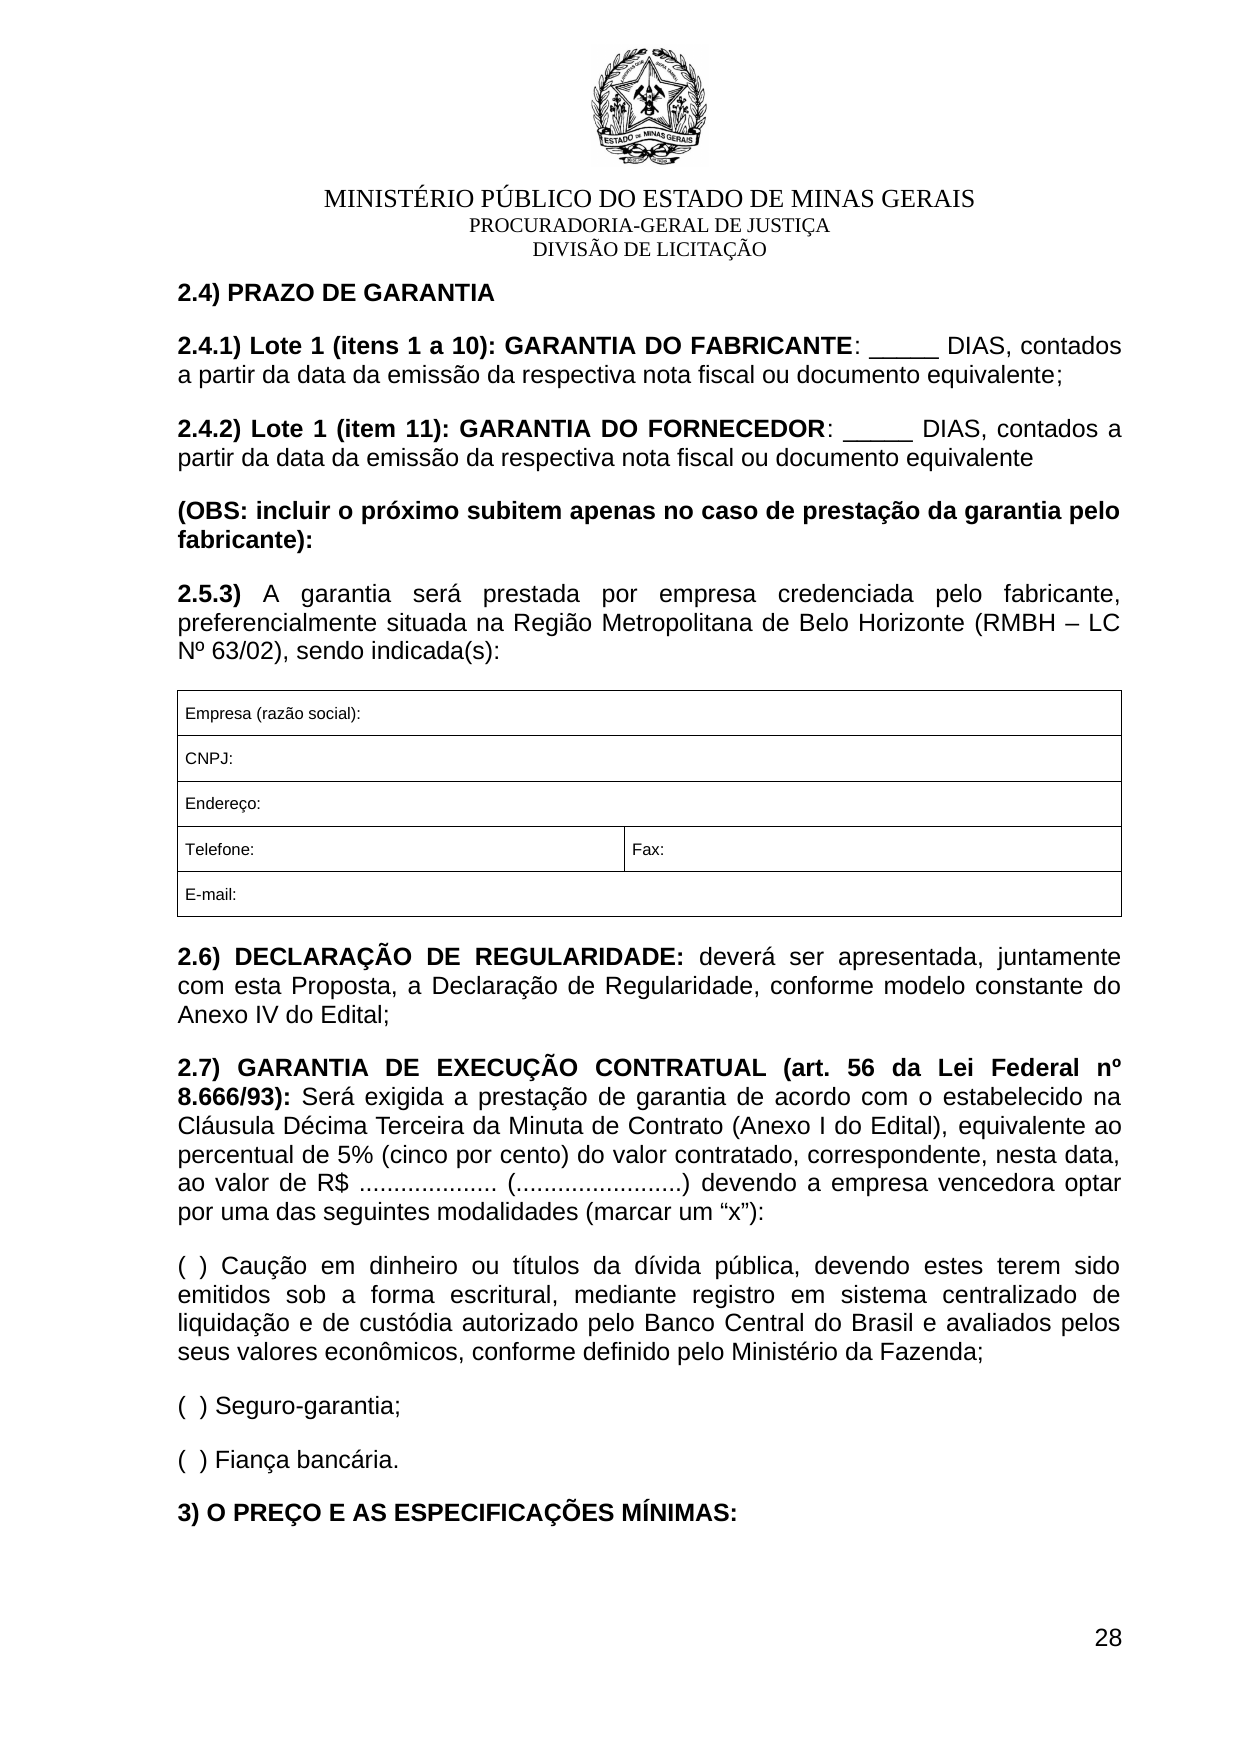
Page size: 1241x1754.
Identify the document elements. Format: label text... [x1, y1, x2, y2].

text 2.7) GARANTIA DE EXECUÇÃO CONTRATUAL (art. 56 da Lei Federal nº 8.666/93): Será exigida a prestação de garantia de acordo com o estabelecido na Cláusula Décima Terceira da Minuta de Contrato (Anexo I do Edital), equivalente ao percentual de 5% (cinco por cento) do valor contratado, correspondente, nesta data, ao valor de R$ .................... (........................) devendo a empresa vencedora optar por uma das seguintes modalidades (marcar um “x”): [177, 1053, 1122, 1226]
text 2.5.3) A garantia será prestada por empresa credenciada pelo fabricante, preferencialmente situada na Região Metropolitana de Belo Horizonte (RMBH – LC Nº 63/02), sendo indicada(s): [177, 579, 1122, 665]
text (OBS: incluir o próximo subitem apenas no caso de prestação da garantia pelo fabricante): [177, 496, 1122, 554]
text 2.4.1) Lote 1 (itens 1 a 10): GARANTIA DO FABRICANTE: _____ DIAS, contados a partir da data da emissão da respectiva nota fiscal ou documento equivalente; [177, 331, 1122, 389]
table_header Empresa (razão social): [178, 691, 1121, 735]
table_cell Endereço: [178, 782, 1121, 826]
text ( ) Fiança bancária. [177, 1445, 1122, 1473]
table_cell CNPJ: [178, 736, 1121, 781]
table_cell Telefone: [178, 827, 624, 871]
text 2.4.2) Lote 1 (item 11): GARANTIA DO FORNECEDOR: _____ DIAS, contados a partir da data da emissão da respectiva nota fiscal ou documento equivalente [177, 414, 1122, 471]
text 3) O PREÇO E AS ESPECIFICAÇÕES MÍNIMAS: [177, 1498, 1122, 1527]
text ( ) Caução em dinheiro ou títulos da dívida pública, devendo estes terem sido emitidos sob a forma escritural, mediante registro em sistema centralizado de liquidação e de custódia autorizado pelo Banco Central do Brasil e avaliados pelos seus valores econômicos, conforme definido pelo Ministério da Fazenda; [177, 1251, 1122, 1366]
picture [590, 44, 709, 167]
text 2.4) PRAZO DE GARANTIA [177, 278, 1122, 306]
text 2.6) DECLARAÇÃO DE REGULARIDADE: deverá ser apresentada, juntamente com esta Proposta, a Declaração de Regularidade, conforme modelo constante do Anexo IV do Edital; [177, 942, 1122, 1028]
table_cell E-mail: [178, 872, 1121, 916]
table_cell Fax: [625, 827, 1121, 871]
text ( ) Seguro-garantia; [177, 1391, 1122, 1420]
